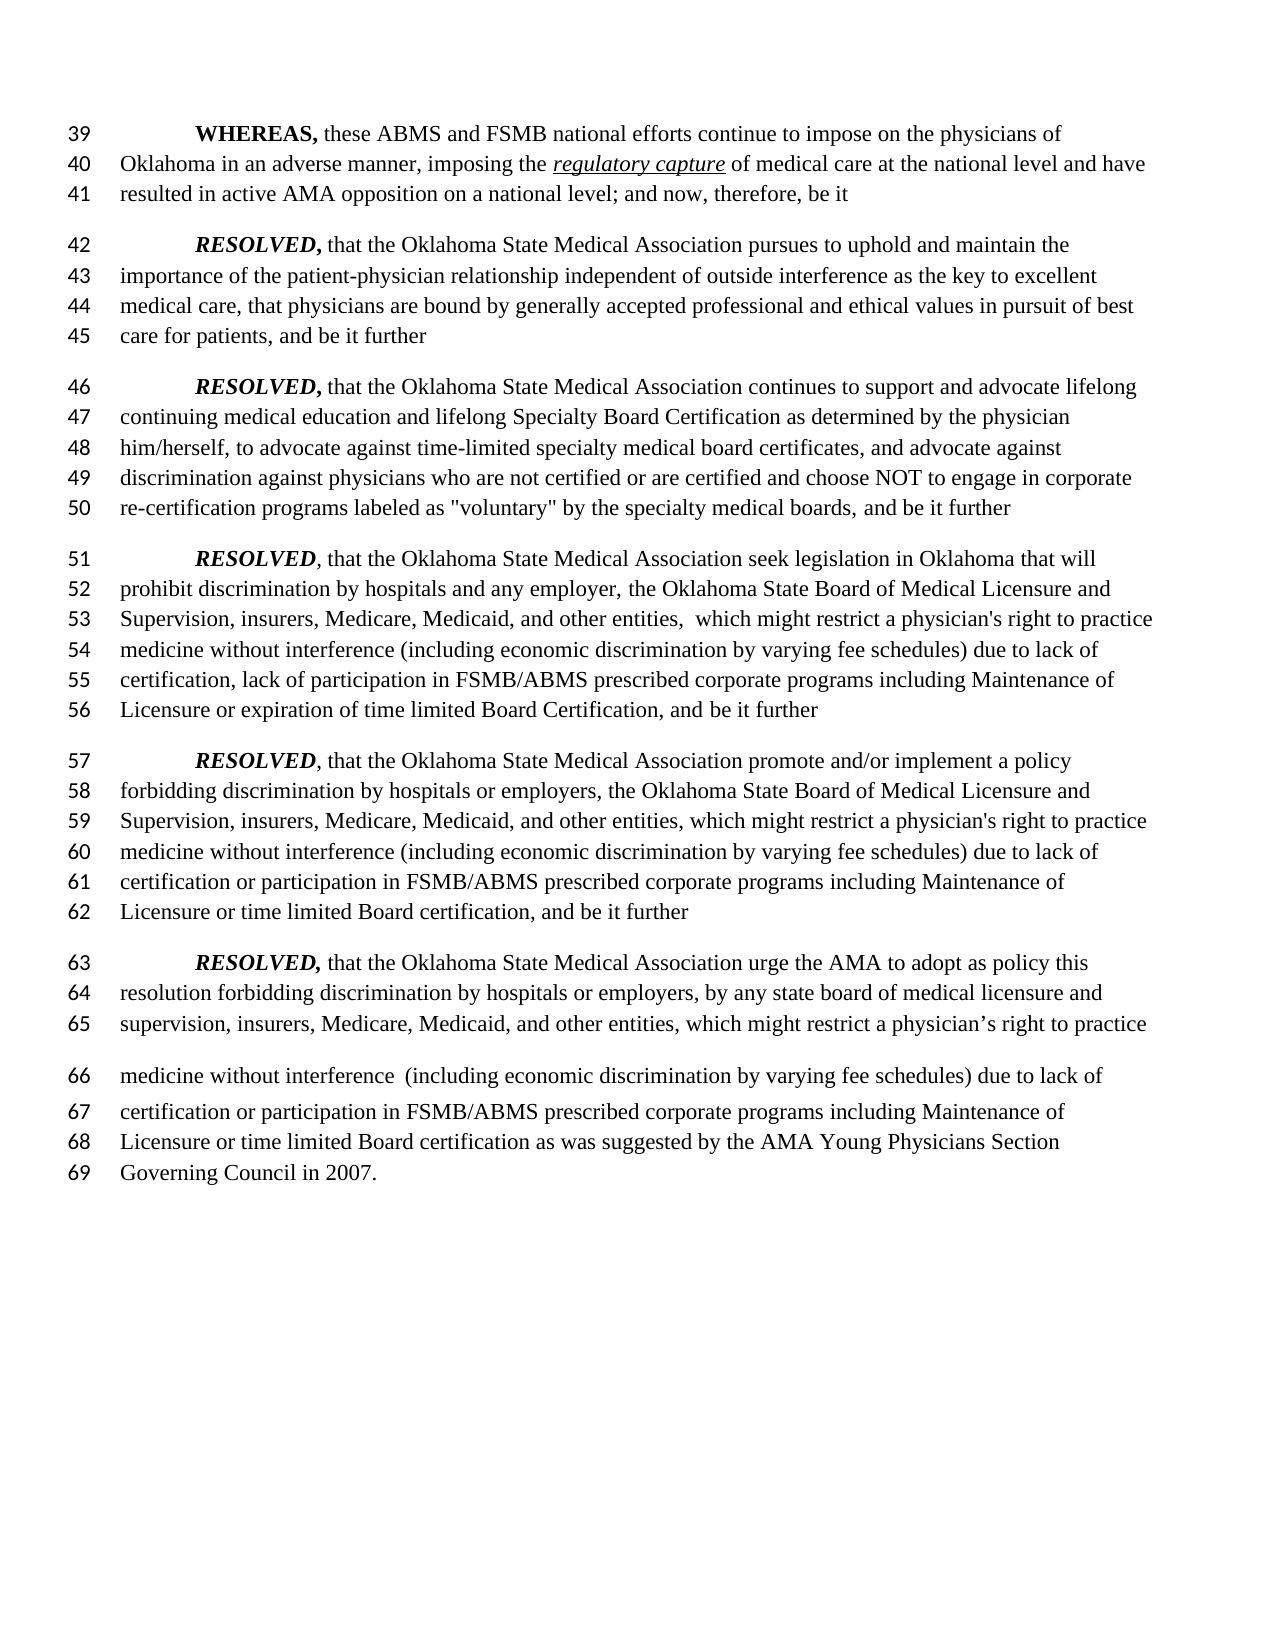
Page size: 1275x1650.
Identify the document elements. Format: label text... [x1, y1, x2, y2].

text WHEREAS, these ABMS and FSMB national efforts continue to impose on the physicians of Oklahoma in an adverse manner, imposing the regulatory capture of medical care at the national level and have resulted in active AMA opposition on a national level; and now, therefore, be it [120, 120, 1155, 207]
text RESOLVED, that the Oklahoma State Medical Association promote and/or implement a policy forbidding discrimination by hospitals or employers, the Oklahoma State Board of Medical Licensure and Supervision, insurers, Medicare, Medicaid, and other entities, which might restrict a physician's right to practice medicine without interference (including economic discrimination by varying fee schedules) due to lack of certification or participation in FSMB/ABMS prescribed corporate programs including Maintenance of Licensure or time limited Board certification, and be it further [120, 747, 1155, 924]
text RESOLVED, that the Oklahoma State Medical Association urge the AMA to adopt as policy this resolution forbidding discrimination by hospitals or employers, by any state board of medical licensure and supervision, insurers, Medicare, Medicaid, and other entities, which might restrict a physician’s right to practice medicine without interference (including economic discrimination by varying fee schedules) due to lack of certification or participation in FSMB/ABMS prescribed corporate programs including Maintenance of Licensure or time limited Board certification as was suggested by the AMA Young Physicians Section Governing Council in 2007. [120, 949, 1155, 1185]
text RESOLVED, that the Oklahoma State Medical Association seek legislation in Oklahoma that will prohibit discrimination by hospitals and any employer, the Oklahoma State Board of Medical Licensure and Supervision, insurers, Medicare, Medicaid, and other entities, which might restrict a physician's right to practice medicine without interference (including economic discrimination by varying fee schedules) due to lack of certification, lack of participation in FSMB/ABMS prescribed corporate programs including Maintenance of Licensure or expiration of time limited Board Certification, and be it further [120, 545, 1155, 722]
text RESOLVED, that the Oklahoma State Medical Association pursues to uphold and maintain the importance of the patient-physician relationship independent of outside interference as the key to excellent medical care, that physicians are bound by generally accepted professional and ethical values in pursuit of best care for patients, and be it further [120, 231, 1155, 348]
text RESOLVED, that the Oklahoma State Medical Association continues to support and advocate lifelong continuing medical education and lifelong Specialty Board Certification as determined by the physician him/herself, to advocate against time-limited specialty medical board certificates, and advocate against discrimination against physicians who are not certified or are certified and choose NOT to engage in corporate re-certification programs labeled as "voluntary" by the specialty medical boards, and be it further [120, 373, 1155, 520]
